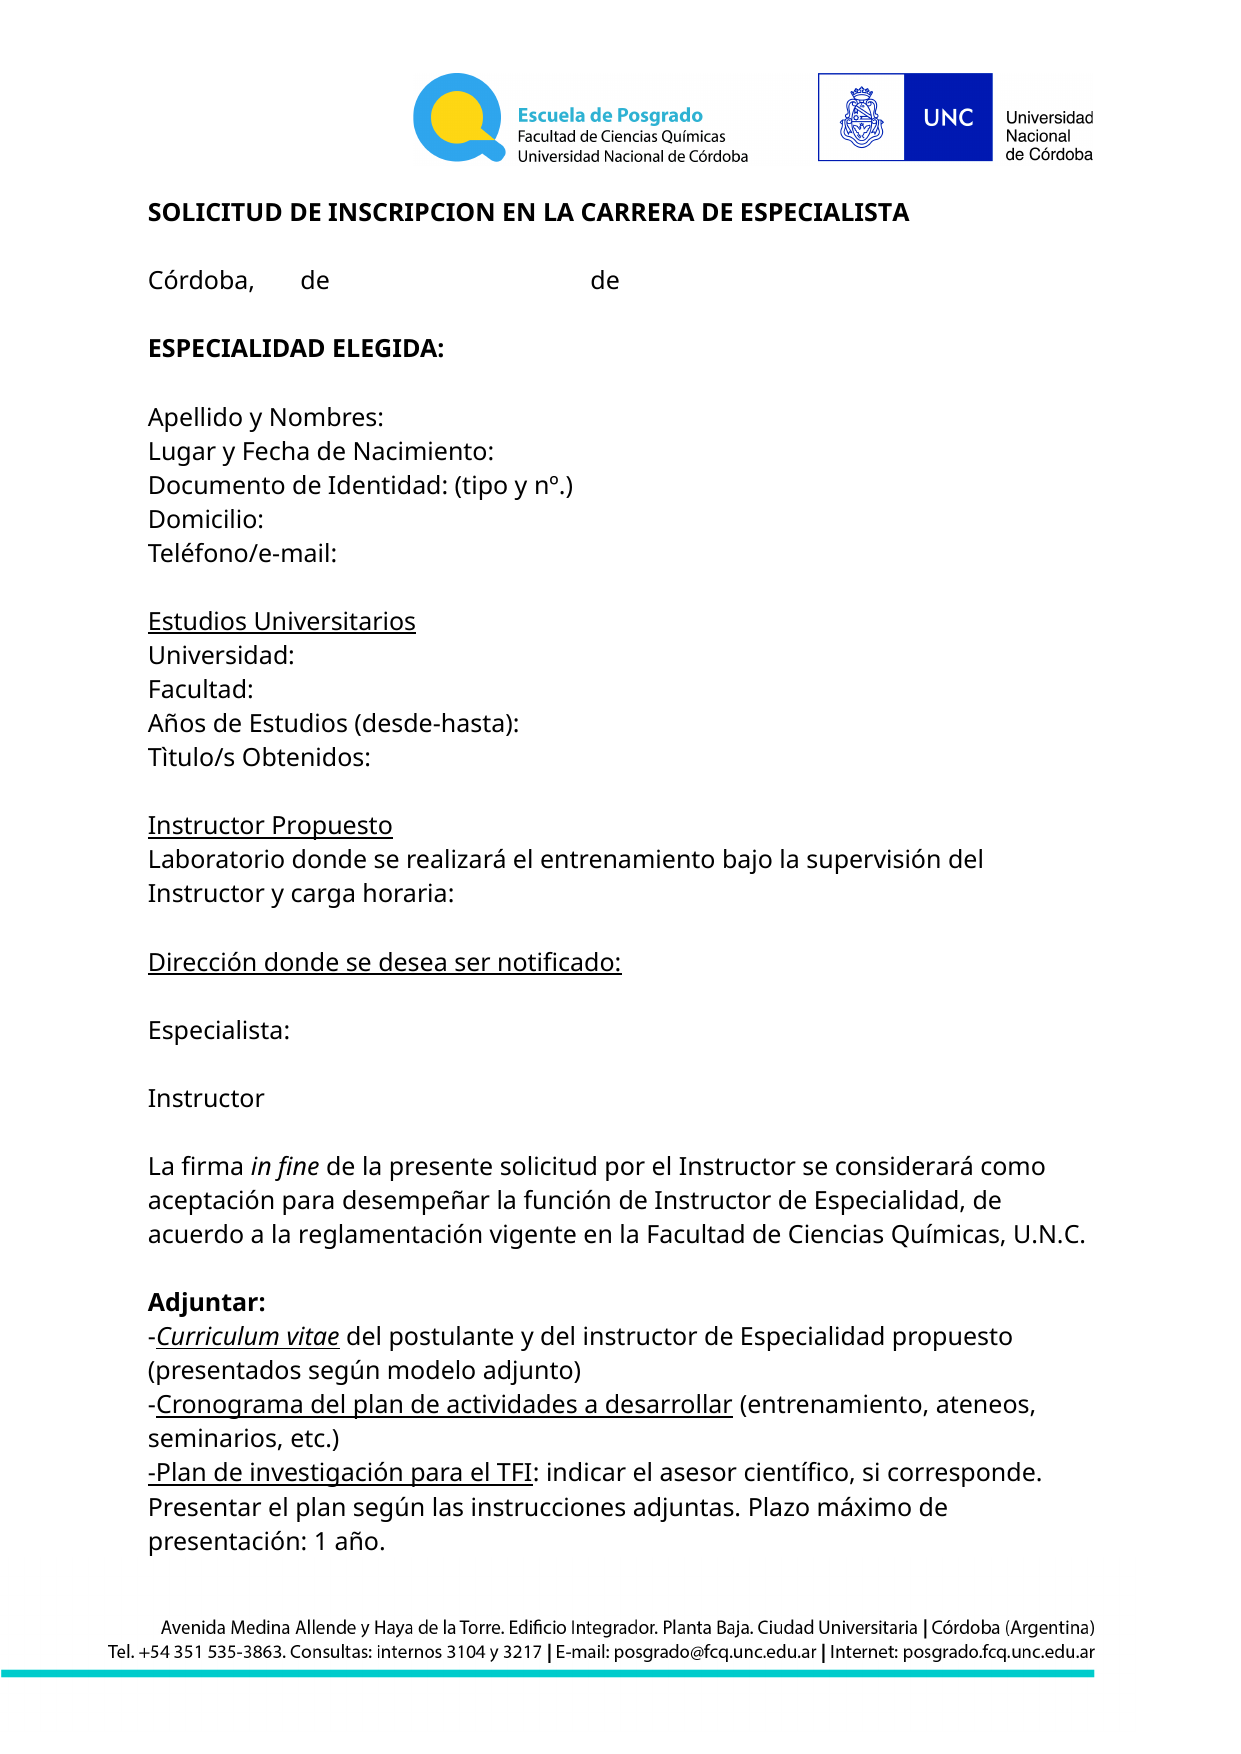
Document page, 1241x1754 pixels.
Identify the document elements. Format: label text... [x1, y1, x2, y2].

text Tìtulo/s Obtenidos: [148, 740, 1092, 774]
subtitle Estudios Universitarios [148, 603, 1092, 638]
text La firma in fine de la presente solicitud por el Instructor se considerará como aceptación para desempeñar la función de Instructor de Especialidad, de acuerdo a la reglamentación vigente en de Ciencias Químicas, U.N.C. [148, 1148, 1092, 1251]
text Córdoba, de de [148, 263, 1092, 297]
text Documento de Identidad: (tipo y nº.) [148, 467, 1092, 501]
text Domicilio: [148, 501, 1092, 535]
text -Plan de investigación para el TFI: indicar el asesor científico, si corresponde. Presentar el plan según las instrucciones adjuntas. Plazo máximo de presentación: 1 año. [148, 1455, 1092, 1557]
text Universidad: [148, 638, 1092, 672]
text ESPECIALIDAD ELEGIDA: [148, 331, 1092, 365]
picture [413, 73, 1093, 166]
text Facultad: [148, 672, 1092, 706]
text Años de Estudios (desde-hasta): [148, 706, 1092, 740]
subtitle Instructor Propuesto [148, 808, 1092, 842]
text Laboratorio donde se realizará el entrenamiento bajo la supervisión del Instructor y carga horaria: [148, 842, 1092, 910]
text Lugar y Fecha de Nacimiento: [148, 433, 1092, 467]
text Teléfono/e-mail: [148, 535, 1092, 569]
subtitle SOLICITUD DE INSCRIPCION EN ESPECIALISTA [148, 195, 1092, 229]
text Dirección donde se desea ser notificado: [148, 944, 1092, 978]
picture [0, 1557, 1136, 1732]
text -Cronograma del plan de actividades a desarrollar (entrenamiento, ateneos, seminarios, etc.) [148, 1387, 1092, 1455]
text Adjuntar: [148, 1285, 1092, 1319]
text Apellido y Nombres: [148, 399, 1092, 433]
text Instructor [148, 1080, 1092, 1114]
text -Curriculum vitae del postulante y del instructor de Especialidad propuesto (presentados según modelo adjunto) [148, 1319, 1092, 1387]
text Especialista: [148, 1012, 1092, 1046]
